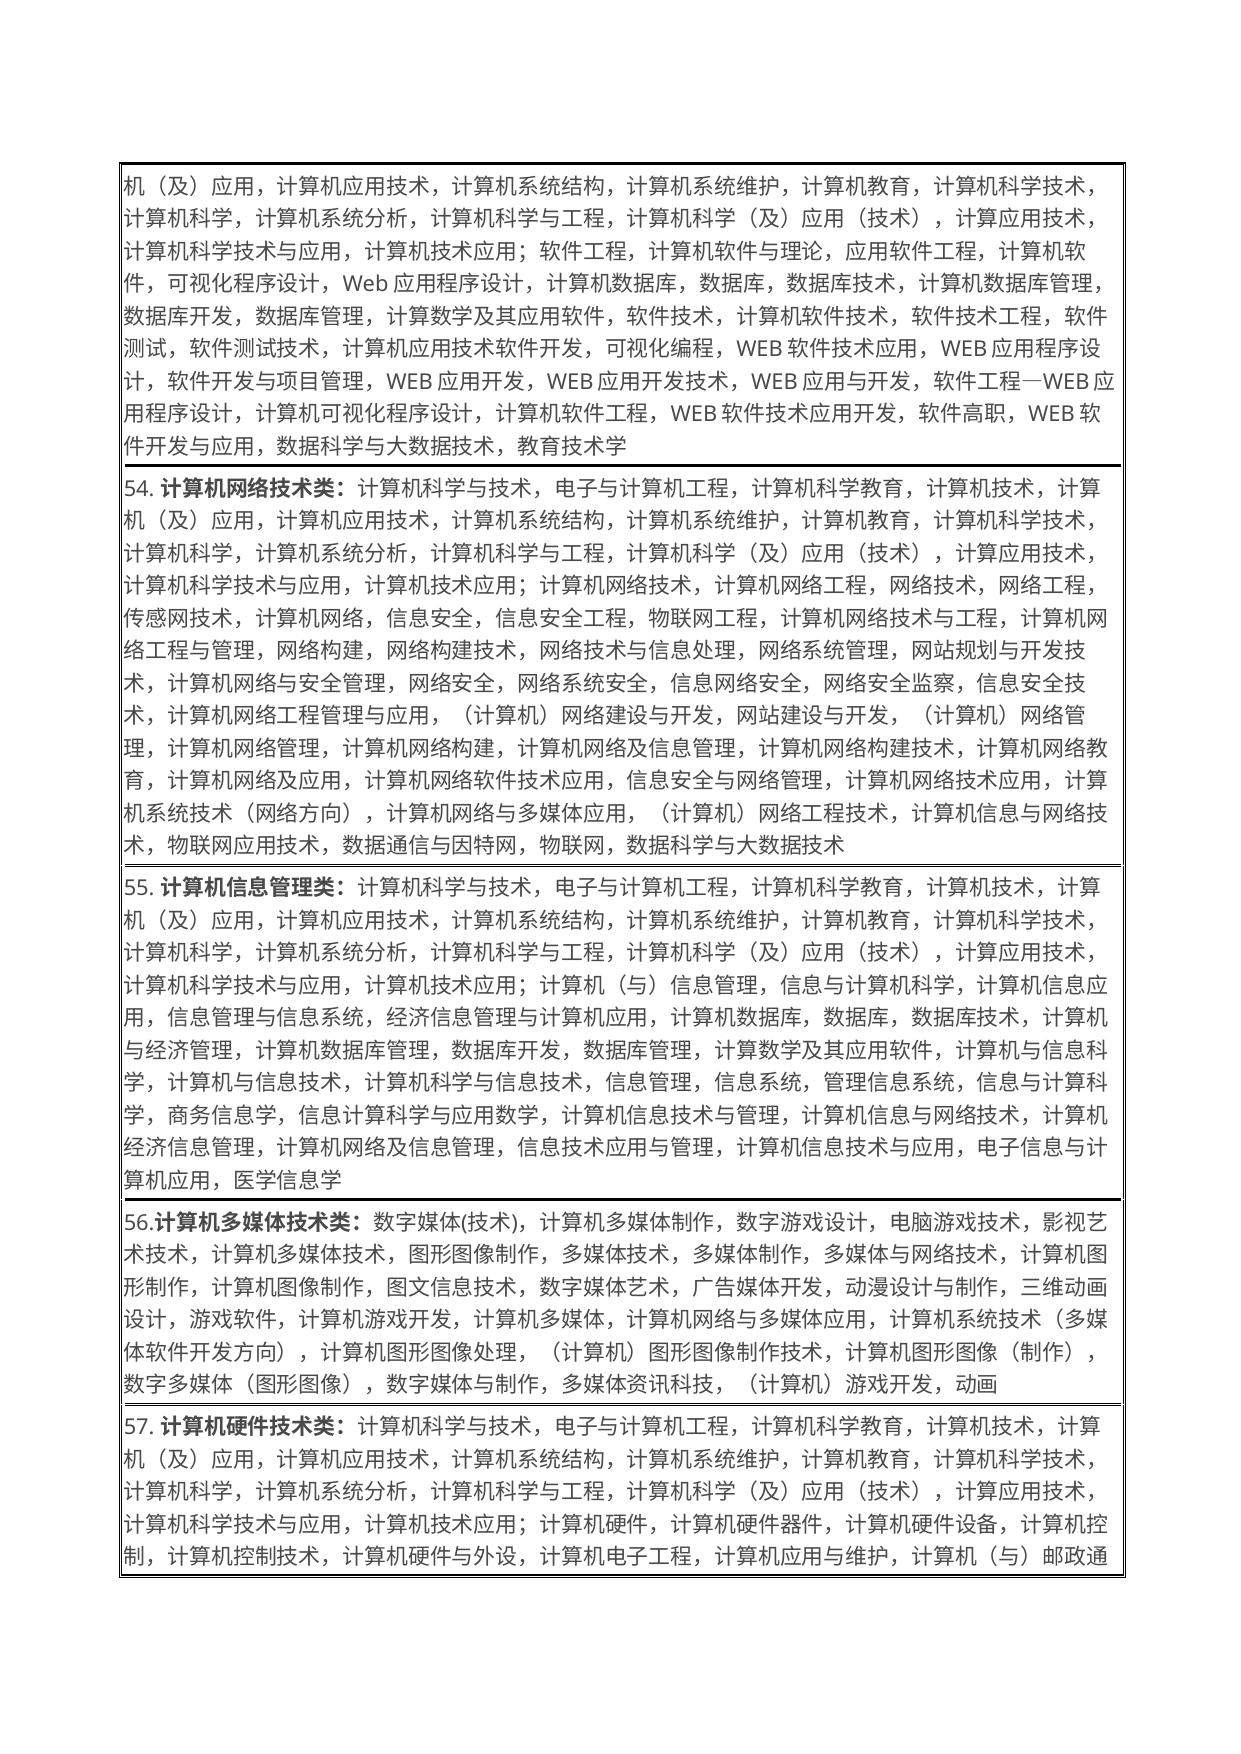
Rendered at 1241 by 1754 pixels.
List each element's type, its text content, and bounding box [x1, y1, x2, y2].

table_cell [122, 165, 1123, 464]
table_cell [122, 1403, 1123, 1574]
table_cell 55. 计算机信息管理类：计算机科学与技术，电子与计算机工程，计算机科学教育，计算机技术，计算机（及）应用，计算机应用技术，计算机系统结构，计算机系统维护，计算机教育，计算机科学技术，计算机科学，计算机系统分析，计算机科学与工程，计算机科学（及）应用（技术），计算应用技术，计算机科学技术与应用，计算机技术应用；计算机（与）信息管理，信息与计算机科学，计算机信息应用，信息管理与信息系统，经济信息管理与计算机应用，计算机数据库，数据库，数据库技术，计算机与经济管理，计算机数据库管理，数据库开发，数据库管理，计算数学及其应用软件，计算机与信息科学，计算机与信息技术，计算机科学与信息技术，信息管理，信息系统，管理信息系统，信息与计算科学，商务信息学，信息计算科学与应用数学，计算机信息技术与管理，计算机信息与网络技术，计算机经济信息管理，计算机网络及信息管理，信息技术应用与管理，计算机信息技术与应用，电子信息与计算机应用，医学信息学 [122, 864, 1123, 1198]
table_cell 56.计算机多媒体技术类：数字媒体(技术)，计算机多媒体制作，数字游戏设计，电脑游戏技术，影视艺术技术，计算机多媒体技术，图形图像制作，多媒体技术，多媒体制作，多媒体与网络技术，计算机图形制作，计算机图像制作，图文信息技术，数字媒体艺术，广告媒体开发，动漫设计与制作，三维动画设计，游戏软件，计算机游戏开发，计算机多媒体，计算机网络与多媒体应用，计算机系统技术（多媒体软件开发方向），计算机图形图像处理，（计算机）图形图像制作技术，计算机图形图像（制作），数字多媒体（图形图像），数字媒体与制作，多媒体资讯科技，（计算机）游戏开发，动画 [120, 1198, 1124, 1402]
table_cell 54. 计算机网络技术类：计算机科学与技术，电子与计算机工程，计算机科学教育，计算机技术，计算机（及）应用，计算机应用技术，计算机系统结构，计算机系统维护，计算机教育，计算机科学技术，计算机科学，计算机系统分析，计算机科学与工程，计算机科学（及）应用（技术），计算应用技术，计算机科学技术与应用，计算机技术应用；计算机网络技术，计算机网络工程，网络技术，网络工程，传感网技术，计算机网络，信息安全，信息安全工程，物联网工程，计算机网络技术与工程，计算机网络工程与管理，网络构建，网络构建技术，网络技术与信息处理，网络系统管理，网站规划与开发技术，计算机网络与安全管理，网络安全，网络系统安全，信息网络安全，网络安全监察，信息安全技术，计算机网络工程管理与应用，（计算机）网络建设与开发，网站建设与开发，（计算机）网络管理，计算机网络管理，计算机网络构建，计算机网络及信息管理，计算机网络构建技术，计算机网络教育，计算机网络及应用，计算机网络软件技术应用，信息安全与网络管理，计算机网络技术应用，计算机系统技术（网络方向），计算机网络与多媒体应用，（计算机）网络工程技术，计算机信息与网络技术，物联网应用技术，数据通信与因特网，物联网，数据科学与大数据技术 [122, 464, 1123, 863]
